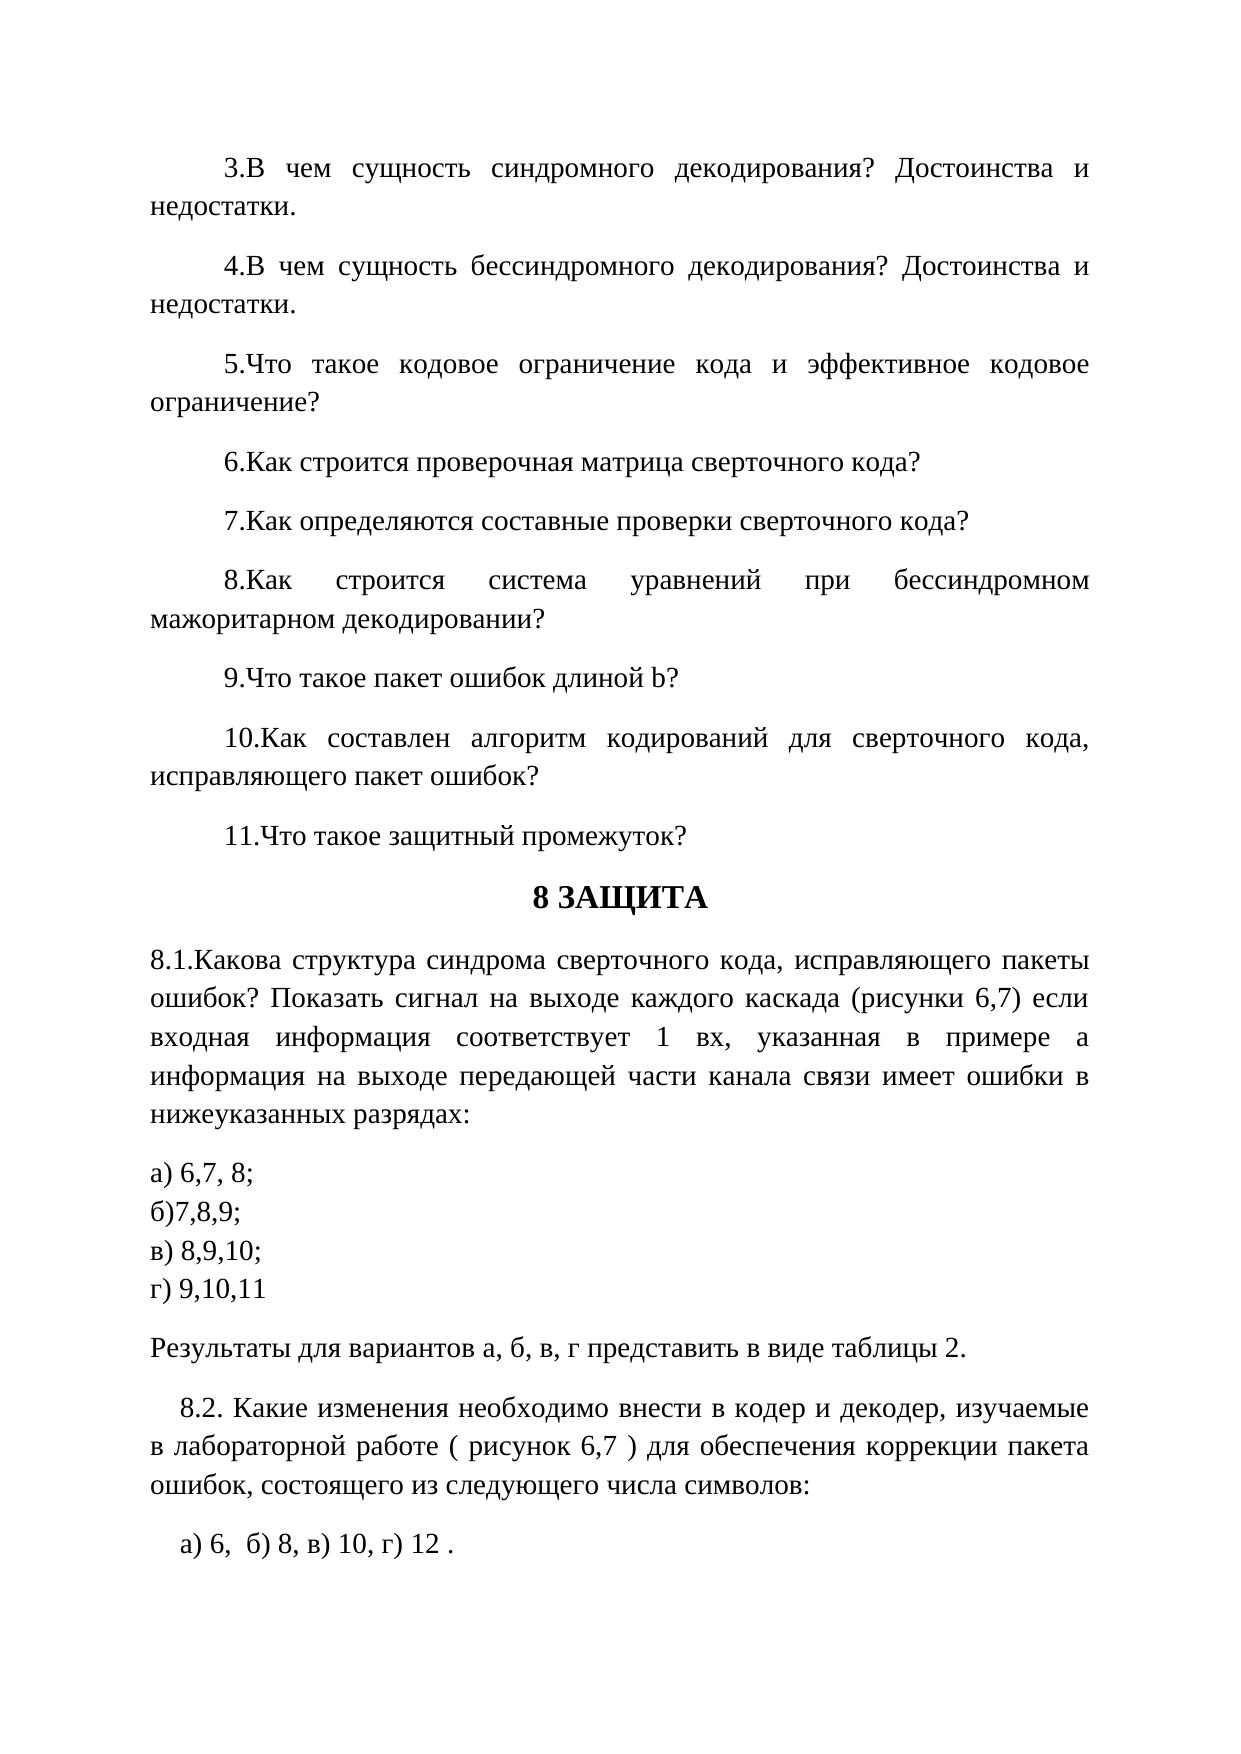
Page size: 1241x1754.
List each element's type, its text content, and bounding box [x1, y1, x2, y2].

text а) 6, б) 8, в) 10, г) 12 . [150, 1526, 1090, 1560]
text 3.В чем сущность синдромного декодирования? Достоинства и недостатки. [150, 150, 1090, 222]
text б)7,8,9; [150, 1194, 1090, 1228]
text в) 8,9,10; [150, 1233, 1090, 1266]
text 7.Как определяются составные проверки сверточного кода? [150, 503, 1090, 537]
text г) 9,10,11 [150, 1271, 1090, 1305]
text 6.Как строится проверочная матрица сверточного кода? [150, 444, 1090, 477]
text а) 6,7, 8; [150, 1156, 1090, 1189]
text Результаты для вариантов а, б, в, г представить в виде таблицы 2. [150, 1331, 1090, 1364]
text 8.2. Какие изменения необходимо внести в кодер и декодер, изучаемые в лабораторной работе ( рисунок 6,7 ) для обеспечения коррекции пакета ошибок, состоящего из следующего числа символов: [150, 1390, 1090, 1501]
text 4.В чем сущность бессиндромного декодирования? Достоинства и недостатки. [150, 248, 1090, 320]
text 9.Что такое пакет ошибок длиной b? [150, 660, 1090, 694]
text 8.Как строится система уравнений при бессиндромном мажоритарном декодировании? [150, 562, 1090, 634]
text 11.Что такое защитный промежуток? [150, 818, 1090, 851]
text 5.Что такое кодовое ограничение кода и эффективное кодовое ограничение? [150, 346, 1090, 418]
text 8 ЗАЩИТА [150, 877, 1090, 915]
text 10.Как составлен алгоритм кодирований для сверточного кода, исправляющего пакет ошибок? [150, 720, 1090, 792]
text 8.1.Какова структура синдрома сверточного кода, исправляющего пакеты ошибок? Показать сигнал на выходе каждого каскада (рисунки 6,7) если входная информация соответствует 1 вх, указанная в примере а информация на выходе передающей части канала связи имеет ошибки в нижеуказанных разрядах: [150, 942, 1090, 1130]
